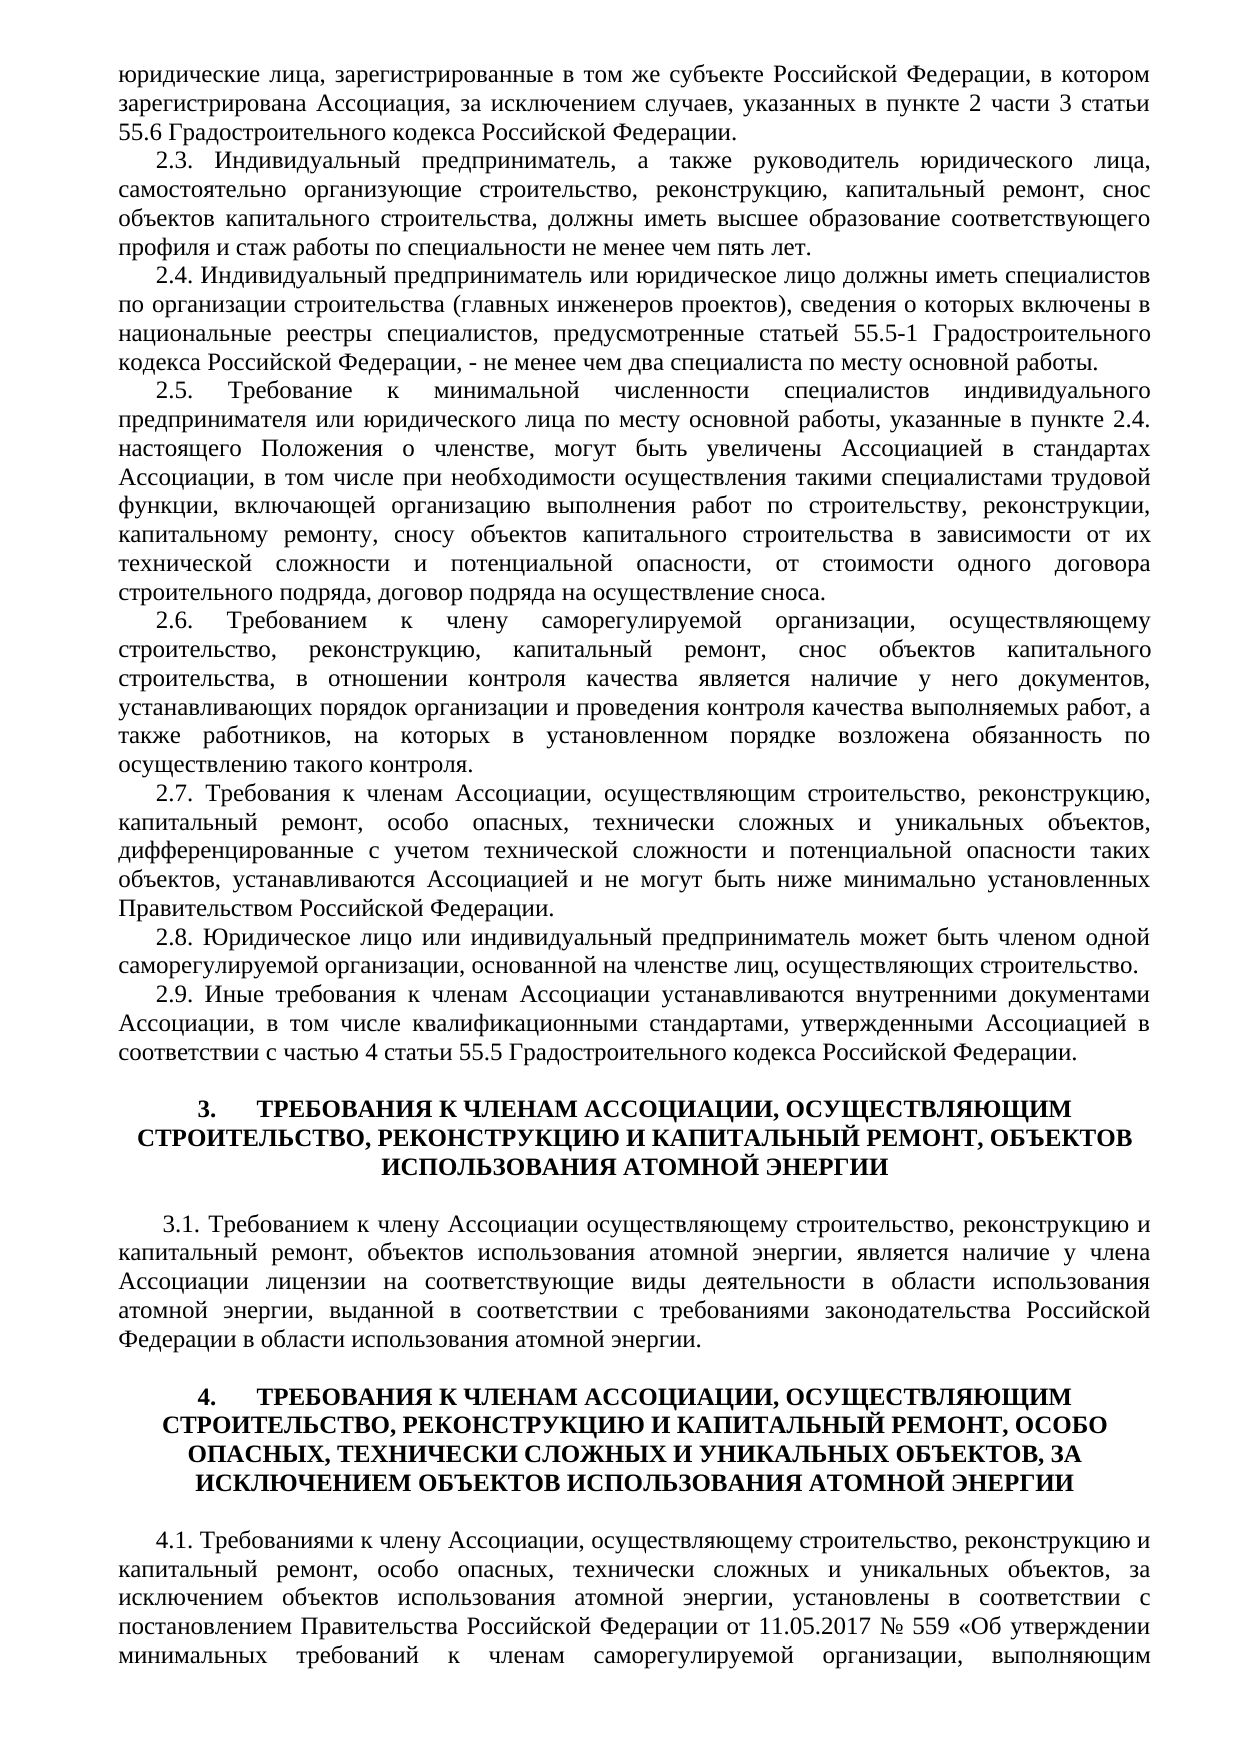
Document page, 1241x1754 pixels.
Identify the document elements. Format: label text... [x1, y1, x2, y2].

text 3.1. Требованием к члену Ассоциации осуществляющему строительство, реконструкцию и капитальный ремонт, объектов использования атомной энергии, является наличие у члена Ассоциации лицензии на соответствующие виды деятельности в области использования атомной энергии, выданной в соответствии с требованиями законодательства Российской Федерации в области использования атомной энергии. [118, 1209, 1152, 1352]
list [118, 59, 1152, 145]
list 2.9. Иные требования к членам Ассоциации устанавливаются внутренними документами Ассоциации, в том числе квалификационными стандартами, утвержденными Ассоциацией в соответствии с частью 4 статьи 55.5 Градостроительного кодекса Российской Федерации. [118, 979, 1152, 1065]
list 2.3. Индивидуальный предприниматель, а также руководитель юридического лица, самостоятельно организующие строительство, реконструкцию, капитальный ремонт, снос объектов капитального строительства, должны иметь высшее образование соответствующего профиля и стаж работы по специальности не менее чем пять лет. [118, 145, 1152, 260]
list 2.7. Требования к членам Ассоциации, осуществляющим строительство, реконструкцию, капитальный ремонт, особо опасных, технически сложных и уникальных объектов, дифференцированные с учетом технической сложности и потенциальной опасности таких объектов, устанавливаются Ассоциацией и не могут быть ниже минимально установленных Правительством Российской Федерации. [118, 778, 1152, 922]
list 2.4. Индивидуальный предприниматель или юридическое лицо должны иметь специалистов по организации строительства (главных инженеров проектов), сведения о которых включены в национальные реестры специалистов, предусмотренные статьей 55.5-1 Градостроительного кодекса Российской Федерации, - не менее чем два специалиста по месту основной работы. [118, 260, 1152, 375]
list 2.8. Юридическое лицо или индивидуальный предприниматель может быть членом одной саморегулируемой организации, основанной на членстве лиц, осуществляющих строительство. [118, 922, 1152, 979]
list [118, 1525, 1152, 1669]
list ТРЕБОВАНИЯ К ЧЛЕНАМ АССОЦИАЦИИ, ОСУЩЕСТВЛЯЮЩИМ СТРОИТЕЛЬСТВО, РЕКОНСТРУКЦИЮ И КАПИТАЛЬНЫЙ РЕМОНТ, ОБЪЕКТОВ ИСПОЛЬЗОВАНИЯ АТОМНОЙ ЭНЕРГИИ [118, 1094, 1152, 1180]
list 2.6. Требованием к члену саморегулируемой организации, осуществляющему строительство, реконструкцию, капитальный ремонт, снос объектов капитального строительства, в отношении контроля качества является наличие у него документов, устанавливающих порядок организации и проведения контроля качества выполняемых работ, а также работников, на которых в установленном порядке возложена обязанность по осуществлению такого контроля. [118, 605, 1152, 778]
list 2.5. Требование к минимальной численности специалистов индивидуального предпринимателя или юридического лица по месту основной работы, указанные в пункте 2.4. настоящего Положения о членстве, могут быть увеличены Ассоциацией в стандартах Ассоциации, в том числе при необходимости осуществления такими специалистами трудовой функции, включающей организацию выполнения работ по строительству, реконструкции, капитальному ремонту, сносу объектов капитального строительства в зависимости от их технической сложности и потенциальной опасности, от стоимости одного договора строительного подряда, договор подряда на осуществление сноса. [118, 375, 1152, 605]
list ТРЕБОВАНИЯ К ЧЛЕНАМ АССОЦИАЦИИ, ОСУЩЕСТВЛЯЮЩИМ СТРОИТЕЛЬСТВО, РЕКОНСТРУКЦИЮ И КАПИТАЛЬНЫЙ РЕМОНТ, ОСОБО [118, 1382, 1152, 1439]
text ОПАСНЫХ, ТЕХНИЧЕСКИ СЛОЖНЫХ И УНИКАЛЬНЫХ ОБЪЕКТОВ, ЗА ИСКЛЮЧЕНИЕМ ОБЪЕКТОВ ИСПОЛЬЗОВАНИЯ АТОМНОЙ ЭНЕРГИИ [118, 1439, 1152, 1497]
